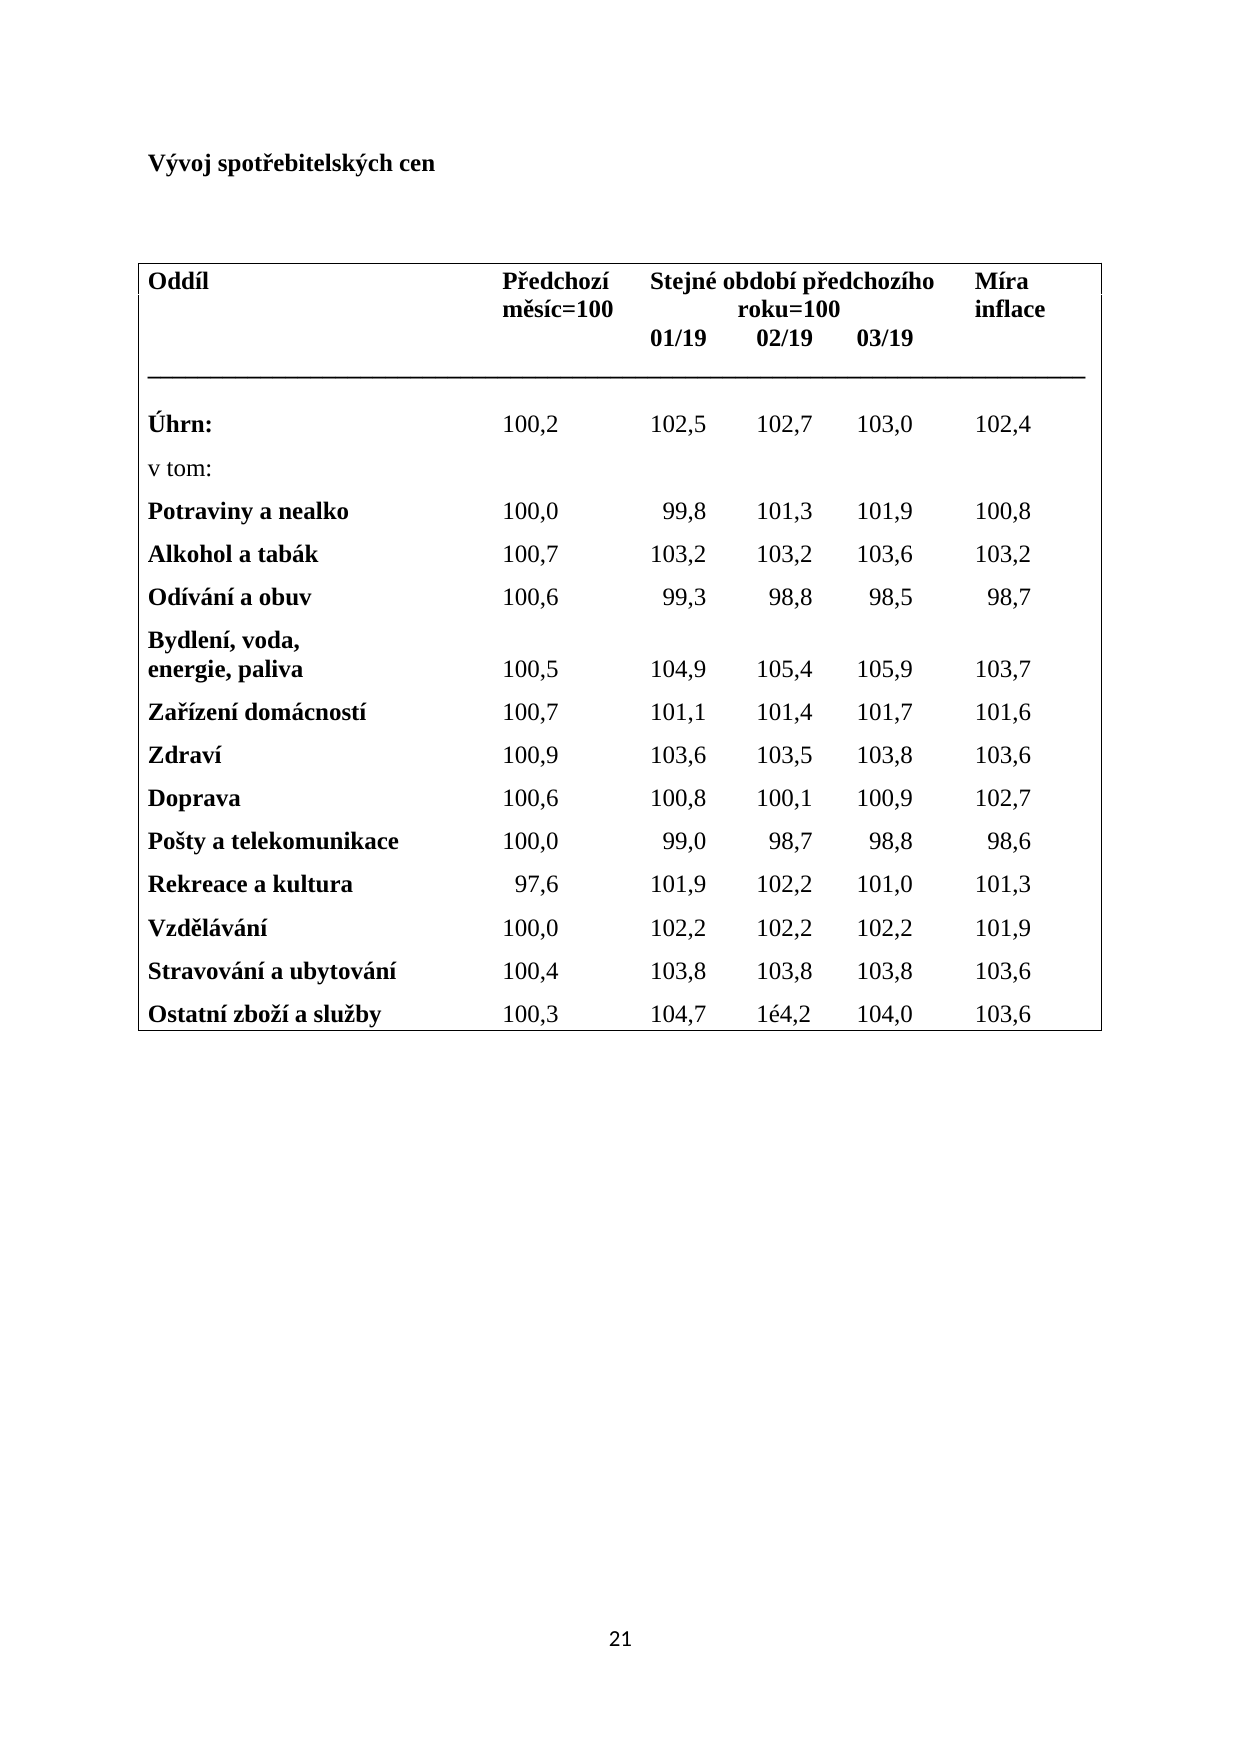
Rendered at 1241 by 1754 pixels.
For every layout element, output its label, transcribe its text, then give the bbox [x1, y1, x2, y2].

text v tom: [139, 453, 1101, 481]
text Rekreace a kultura 97,6 101,9 102,2 101,0 101,3 [139, 869, 1101, 898]
text Zdraví 100,9 103,6 103,5 103,8 103,6 [139, 740, 1101, 769]
text Vývoj spotřebitelských cen [148, 148, 1093, 176]
text Bydlení, voda, [139, 625, 1101, 654]
text Odívání a obuv 100,6 99,3 98,8 98,5 98,7 [139, 582, 1101, 611]
text Doprava 100,6 100,8 100,1 100,9 102,7 [139, 783, 1101, 812]
text Úhrn: 100,2 102,5 102,7 103,0 102,4 [148, 409, 1093, 438]
text měsíc=100 roku=100 inflace [148, 294, 1093, 323]
text Oddíl Předchozí Stejné období předchozího Míra [139, 264, 1101, 294]
text ___________________________________________________________________________ [148, 352, 1093, 381]
text 01/19 02/19 03/19 [148, 323, 1093, 352]
text Stravování a ubytování 100,4 103,8 103,8 103,8 103,6 [139, 956, 1101, 984]
text Zařízení domácností 100,7 101,1 101,4 101,7 101,6 [139, 697, 1101, 726]
text Potraviny a nealko 100,0 99,8 101,3 101,9 100,8 [139, 496, 1101, 524]
text Alkohol a tabák 100,7 103,2 103,2 103,6 103,2 [139, 539, 1101, 568]
text Vzdělávání 100,0 102,2 102,2 102,2 101,9 [139, 913, 1101, 941]
text Ostatní zboží a služby 100,3 104,7 1é4,2 104,0 103,6 [139, 999, 1101, 1030]
text energie, paliva 100,5 104,9 105,4 105,9 103,7 [148, 654, 1093, 683]
text Pošty a telekomunikace 100,0 99,0 98,7 98,8 98,6 [139, 826, 1101, 855]
